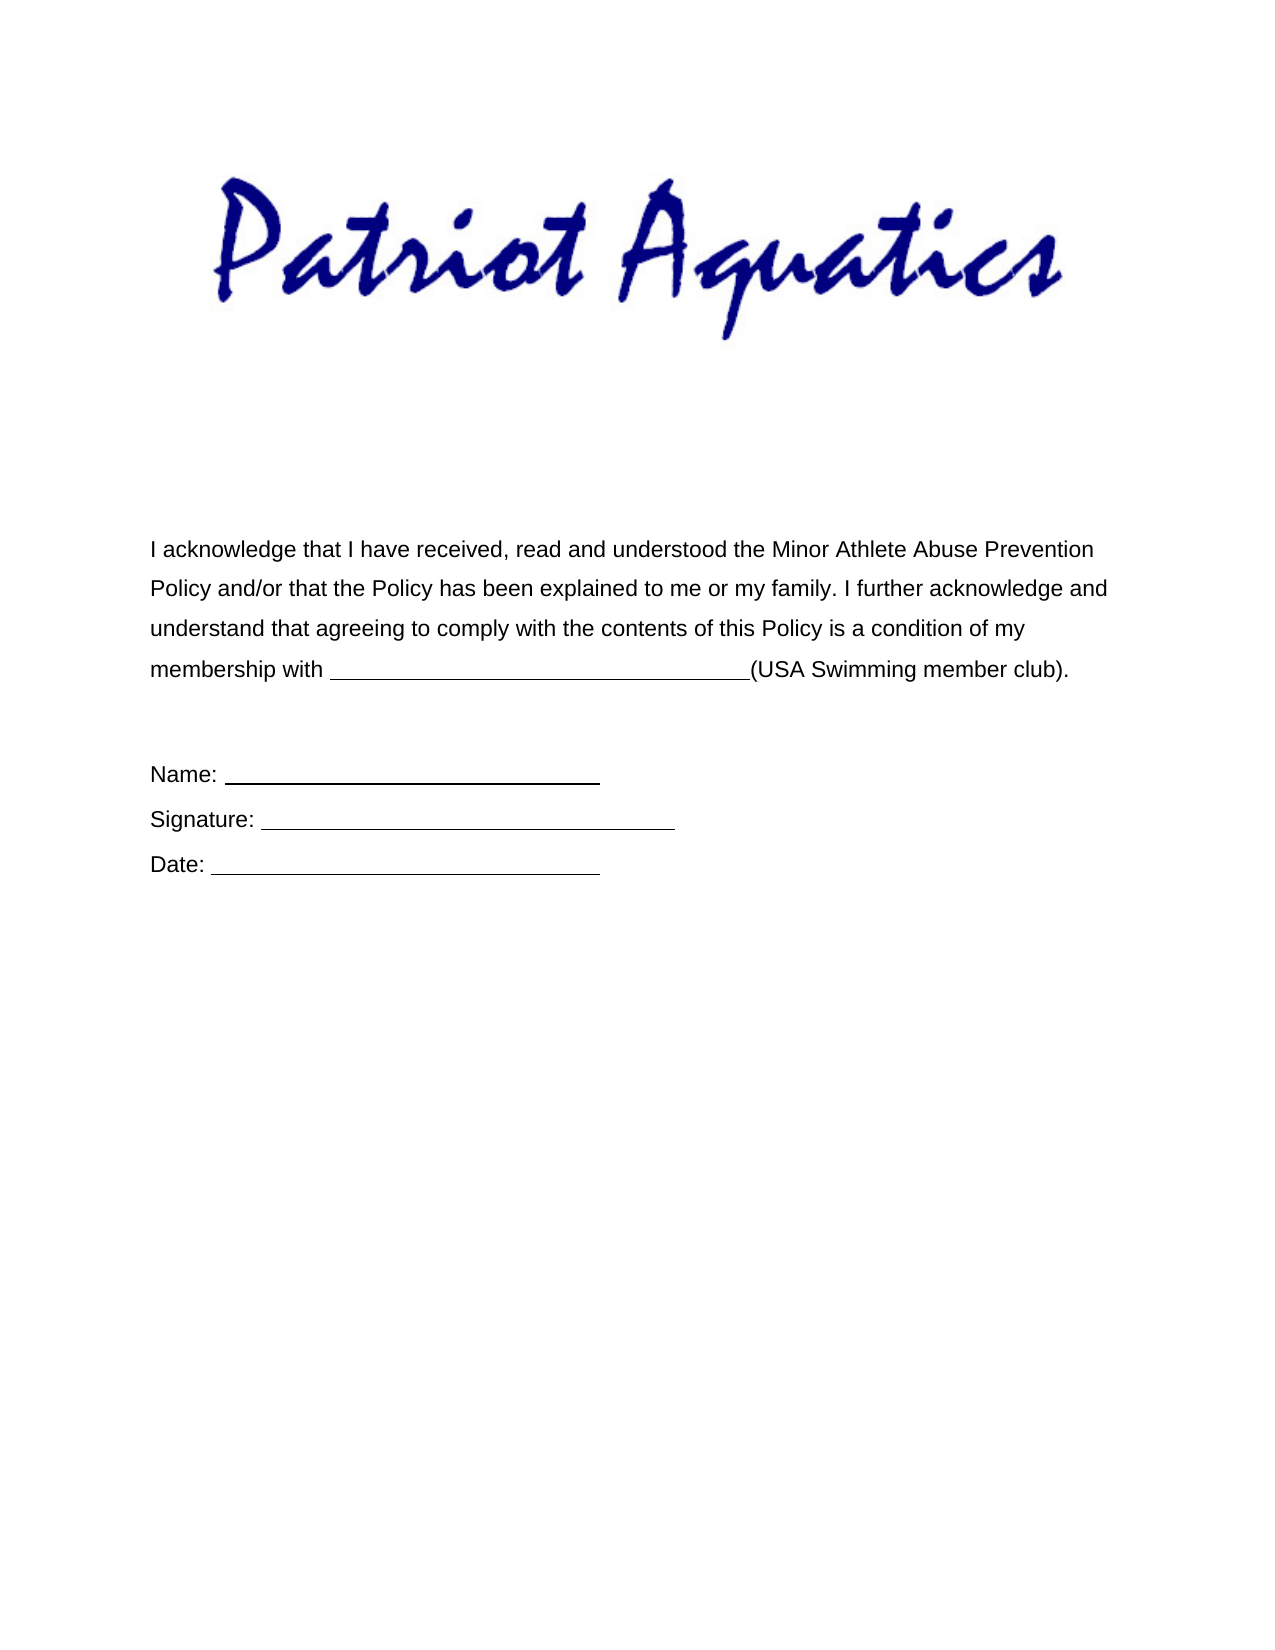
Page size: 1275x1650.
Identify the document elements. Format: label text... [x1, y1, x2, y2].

text Date: [150, 851, 1125, 877]
text Signature: [150, 806, 1125, 832]
picture [209, 150, 1066, 425]
text Name: [150, 761, 1125, 787]
text I acknowledge that I have received, read and understood the Minor Athlete Abuse Prevention Policy and/or that the Policy has been explained to me or my family. I further acknowledge and understand that agreeing to comply with the contents of this Policy is a condition of my membership with (USA Swimming member club). [150, 536, 1125, 683]
